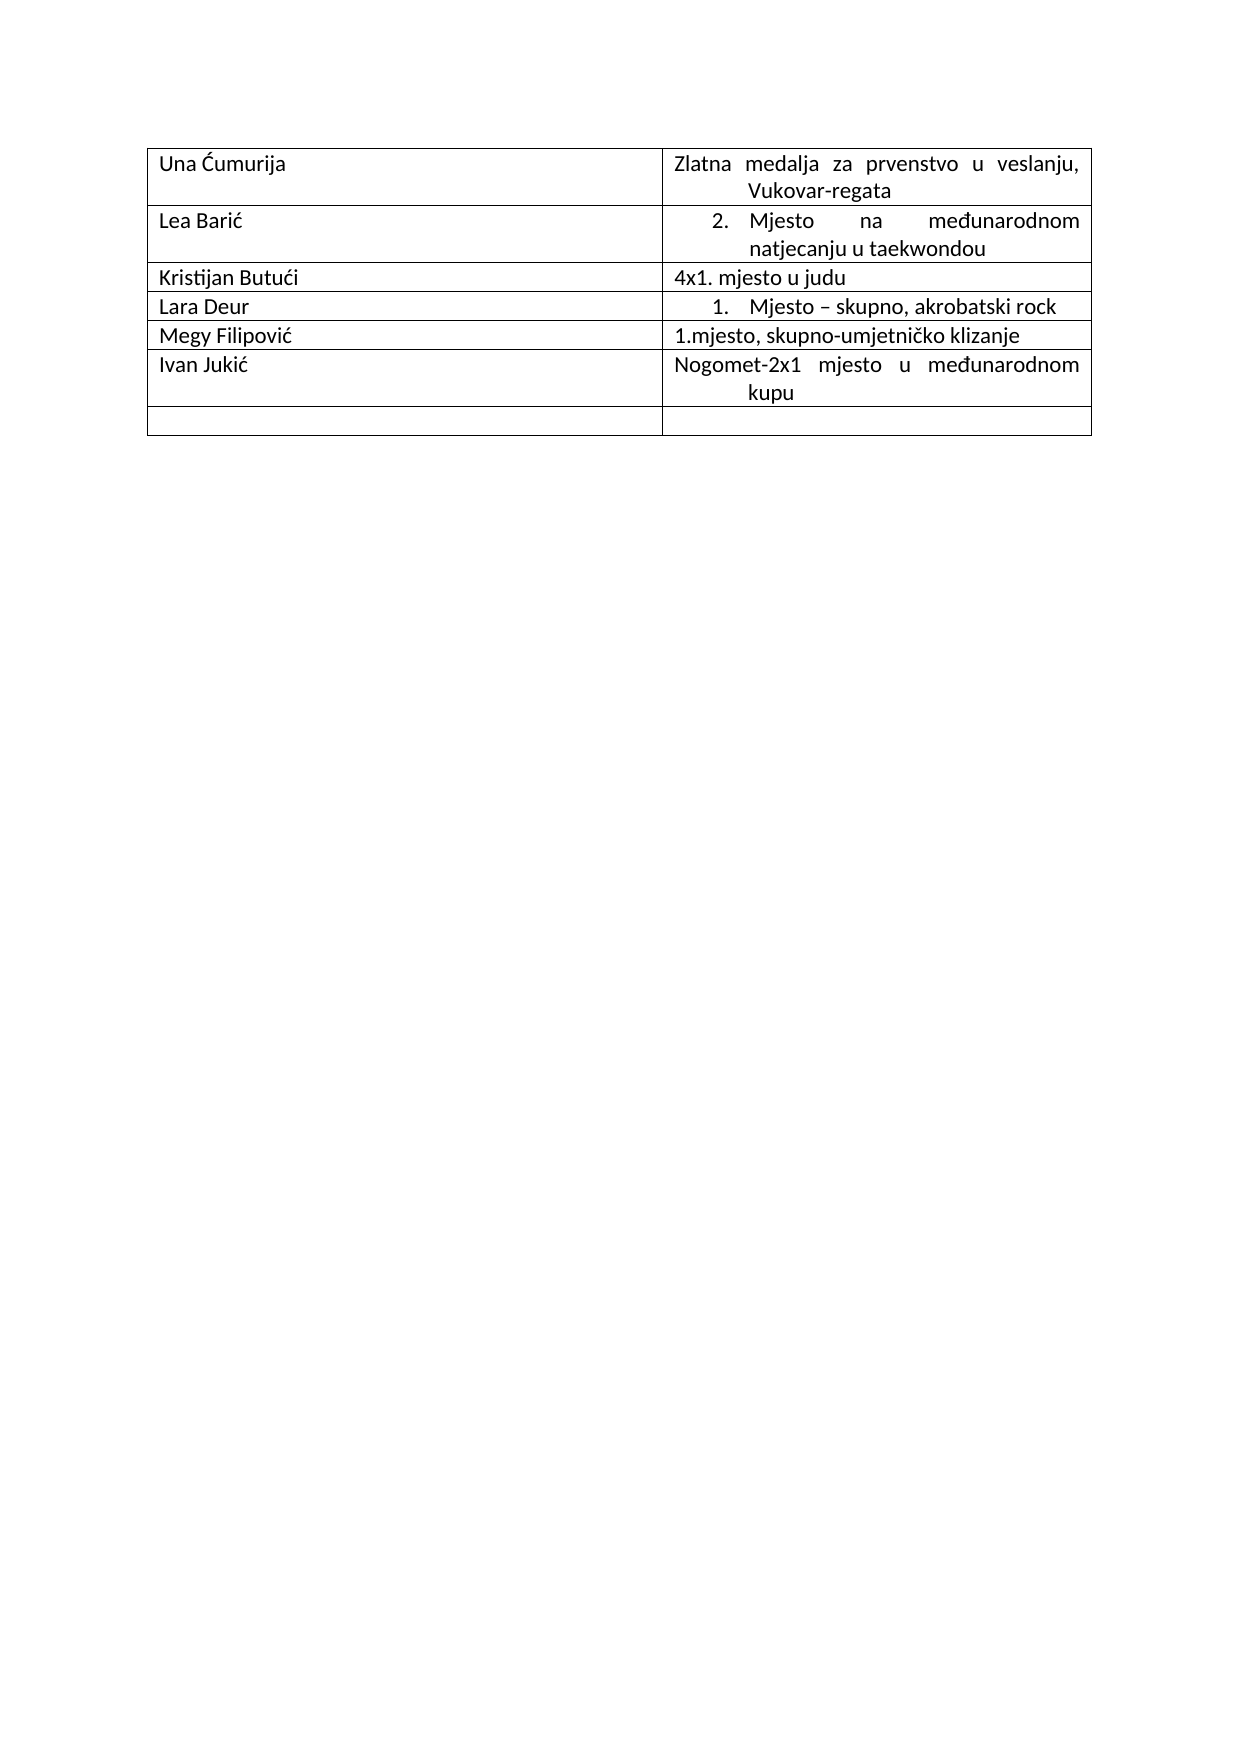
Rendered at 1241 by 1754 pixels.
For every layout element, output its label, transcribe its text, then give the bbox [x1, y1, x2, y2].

table_cell Lara Deur [148, 292, 662, 320]
table_cell Kristijan Butući [148, 263, 662, 291]
table_cell Zlatna medalja za prvenstvo u veslanju, Vukovar-regata [663, 149, 1091, 205]
table_cell Mjesto na međunarodnom natjecanju u taekwondou [663, 206, 1091, 262]
table_cell Megy Filipović [148, 321, 662, 349]
table_cell [663, 407, 1091, 435]
table_cell Nogomet-2x1 mjesto u međunarodnom kupu [663, 350, 1091, 406]
table_cell [148, 407, 662, 435]
table_cell 4x1. mjesto u judu [663, 263, 1091, 291]
table_cell Ivan Jukić [148, 350, 662, 406]
table_cell Lea Barić [148, 206, 662, 262]
table_cell Una Ćumurija [148, 149, 662, 205]
table_cell 1.mjesto, skupno-umjetničko klizanje [663, 321, 1091, 349]
table_cell Mjesto – skupno, akrobatski rock [663, 292, 1091, 320]
